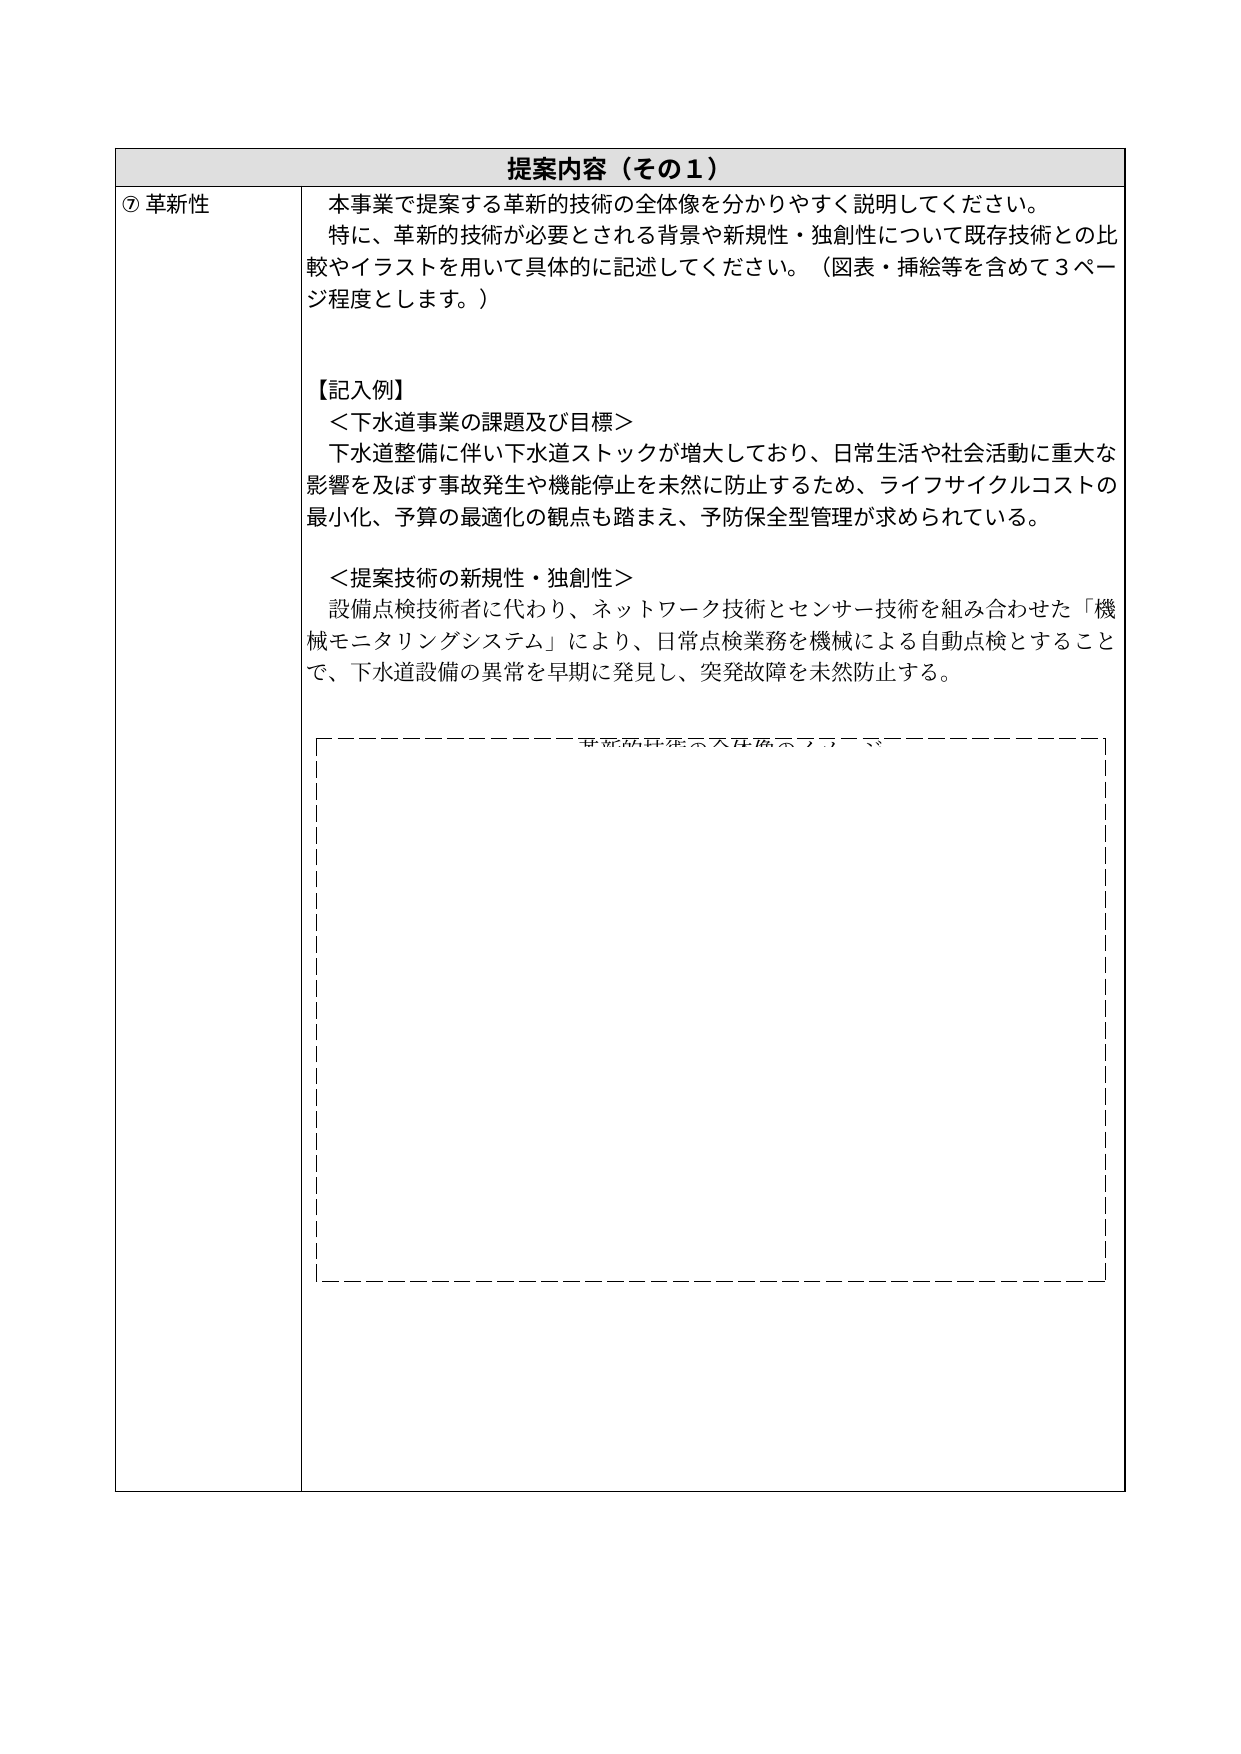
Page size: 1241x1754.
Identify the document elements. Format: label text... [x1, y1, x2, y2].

table_header 提案内容（その１） [116, 149, 1124, 186]
table_cell 本事業で提案する革新的技術の全体像を分かりやすく説明してください。 特に、革新的技術が必要とされる背景や新規性・独創性について既存技術との比較やイラストを用いて具体的に記述してください。（図表・挿絵等を含めて３ページ程度とします。） 【記入例】 ＜下水道事業の課題及び目標＞ 下水道整備に伴い下水道ストックが増大しており、日常生活や社会活動に重大な影響を及ぼす事故発生や機能停止を未然に防止するため、ライフサイクルコストの最小化、予算の最適化の観点も踏まえ、予防保全型管理が求められている。 ＜提案技術の新規性・独創性＞ 設備点検技術者に代わり、ネットワーク技術とセンサー技術を組み合わせた「機械モニタリングシステム」により、日常点検業務を機械による自動点検とすることで、下水道設備の異常を早期に発見し、突発故障を未然防止する。 [302, 187, 1124, 1491]
table_cell ⑦革新性 [116, 187, 301, 1491]
